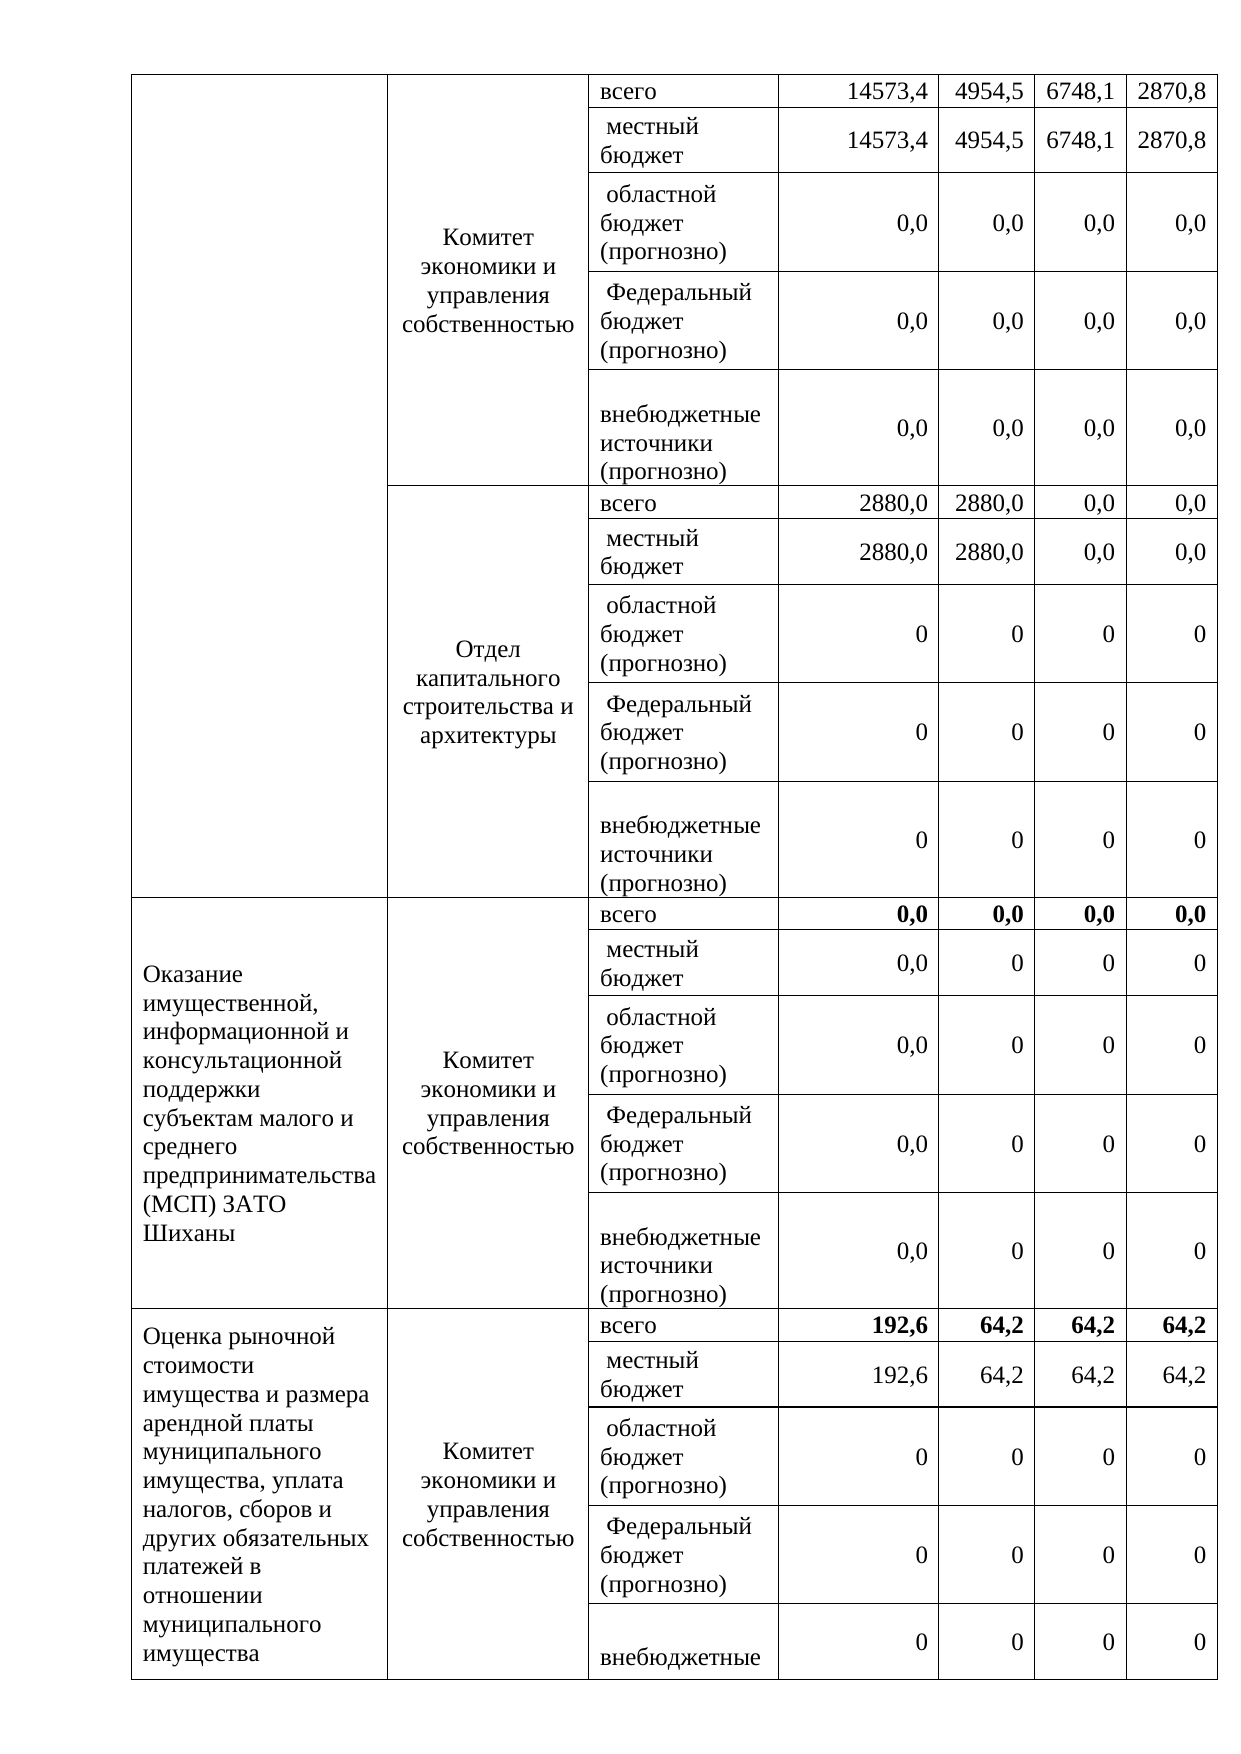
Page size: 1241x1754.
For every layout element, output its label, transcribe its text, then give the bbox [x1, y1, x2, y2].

table_cell Отдел капитального строительства и архитектуры [388, 486, 588, 897]
table_cell всего [589, 898, 778, 929]
table_cell 0,0 [779, 1095, 938, 1192]
table_cell 0 [939, 1095, 1034, 1192]
table_cell 0 [939, 683, 1034, 781]
table_cell 0 [779, 1506, 938, 1603]
table_cell 0 [1127, 1095, 1217, 1192]
table_cell 64,2 [1127, 1342, 1217, 1406]
table_cell 0 [1035, 1193, 1126, 1308]
table_cell 0 [1127, 1408, 1217, 1505]
table_cell 64,2 [1035, 1309, 1126, 1341]
table_cell 0,0 [1035, 486, 1126, 518]
table_cell внебюджетные источники (прогнозно) [589, 782, 778, 897]
table_cell 64,2 [1035, 1342, 1126, 1406]
table_cell 0 [939, 1408, 1034, 1505]
table_cell 0,0 [1035, 519, 1126, 584]
table_cell 0 [1127, 996, 1217, 1093]
table_cell всего [589, 75, 778, 107]
table_cell 0 [779, 1604, 938, 1679]
table_cell 64,2 [1127, 1309, 1217, 1341]
table_cell внебюджетные источники (прогнозно) [589, 1193, 778, 1308]
table_cell местный бюджет [589, 1342, 778, 1406]
table_cell областной бюджет (прогнозно) [589, 173, 778, 271]
table_cell 2870,8 [1127, 108, 1217, 172]
table_cell 0 [1035, 683, 1126, 781]
table_cell 6748,1 [1035, 108, 1126, 172]
table_cell 0 [939, 930, 1034, 995]
table_cell Оказание имущественной, информационной и консультационной поддержки субъектам малого и среднего предпринимательства (МСП) ЗАТО Шиханы [132, 898, 387, 1308]
table_cell 0,0 [939, 272, 1034, 369]
table_cell 0 [939, 996, 1034, 1093]
table_cell 0 [939, 1506, 1034, 1603]
table_cell 2880,0 [939, 519, 1034, 584]
table_cell 0 [1035, 585, 1126, 682]
table_cell 0,0 [1127, 272, 1217, 369]
table_cell 0,0 [939, 173, 1034, 271]
table_cell 0,0 [779, 898, 938, 929]
table_cell 0,0 [1127, 519, 1217, 584]
table_cell 0 [1127, 1193, 1217, 1308]
table_cell 0,0 [1127, 173, 1217, 271]
table_cell 0,0 [1127, 486, 1217, 518]
table_cell Федеральный бюджет (прогнозно) [589, 272, 778, 369]
table_cell 0 [1035, 1604, 1126, 1679]
table_cell 0,0 [1035, 272, 1126, 369]
table_cell 0 [779, 782, 938, 897]
table_cell 2880,0 [779, 486, 938, 518]
table_cell 0,0 [779, 173, 938, 271]
table_cell 0 [1035, 1408, 1126, 1505]
table_cell 0 [779, 683, 938, 781]
table_cell 0 [1127, 782, 1217, 897]
table_cell 4954,5 [939, 75, 1034, 107]
table_cell внебюджетные источники (прогнозно) [589, 370, 778, 485]
table_cell 0,0 [1127, 898, 1217, 929]
table_cell 0 [1035, 782, 1126, 897]
table_cell 0,0 [1127, 370, 1217, 485]
table_cell 0 [939, 782, 1034, 897]
table_cell областной бюджет (прогнозно) [589, 996, 778, 1093]
table_cell местный бюджет [589, 108, 778, 172]
table_cell областной бюджет (прогнозно) [589, 1408, 778, 1505]
table_cell 0,0 [779, 996, 938, 1093]
table_cell местный бюджет [589, 930, 778, 995]
table_cell Федеральный бюджет (прогнозно) [589, 1095, 778, 1192]
table_cell 0,0 [779, 1193, 938, 1308]
table_cell 0,0 [779, 272, 938, 369]
table_cell 0 [1035, 996, 1126, 1093]
table_cell Федеральный бюджет (прогнозно) [589, 1506, 778, 1603]
table_cell 0,0 [1035, 898, 1126, 929]
table_cell всего [589, 486, 778, 518]
table_cell областной бюджет (прогнозно) [589, 585, 778, 682]
table_cell 0 [1035, 930, 1126, 995]
table_cell 0 [779, 585, 938, 682]
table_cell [589, 1604, 778, 1679]
table_cell 14573,4 [779, 108, 938, 172]
table_cell 192,6 [779, 1309, 938, 1341]
table_cell 0 [939, 1193, 1034, 1308]
table_cell Комитет экономики и управления собственностью [388, 898, 588, 1308]
table_cell 0,0 [779, 370, 938, 485]
table_cell Федеральный бюджет (прогнозно) [589, 683, 778, 781]
table_cell 0 [1127, 1506, 1217, 1603]
table_cell 0 [939, 1604, 1034, 1679]
table_cell 0,0 [1035, 173, 1126, 271]
table_cell 64,2 [939, 1309, 1034, 1341]
table_cell 0,0 [939, 370, 1034, 485]
table_cell 2880,0 [939, 486, 1034, 518]
table_cell 2880,0 [779, 519, 938, 584]
table_cell 192,6 [779, 1342, 938, 1406]
table_cell 14573,4 [779, 75, 938, 107]
table_cell 0 [1035, 1506, 1126, 1603]
table_cell 0,0 [779, 930, 938, 995]
table_cell 0 [1127, 683, 1217, 781]
table_cell 64,2 [939, 1342, 1034, 1406]
table_cell 2870,8 [1127, 75, 1217, 107]
table_cell 0,0 [939, 898, 1034, 929]
table_cell 6748,1 [1035, 75, 1126, 107]
table_cell Комитет экономики и управления собственностью [388, 75, 588, 485]
table_cell Оценка рыночной стоимости имущества и размера арендной платы муниципального имущества, уплата налогов, сборов и других обязательных платежей в отношении муниципального имущества [132, 1309, 387, 1679]
table_cell 0 [779, 1408, 938, 1505]
table_cell 0,0 [1035, 370, 1126, 485]
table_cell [388, 1309, 588, 1679]
table_cell 0 [1127, 1604, 1217, 1679]
table_cell 0 [1035, 1095, 1126, 1192]
table_cell всего [589, 1309, 778, 1341]
table_cell 4954,5 [939, 108, 1034, 172]
table_cell 0 [1127, 930, 1217, 995]
table_cell 0 [1127, 585, 1217, 682]
table_cell местный бюджет [589, 519, 778, 584]
table_cell 0 [939, 585, 1034, 682]
